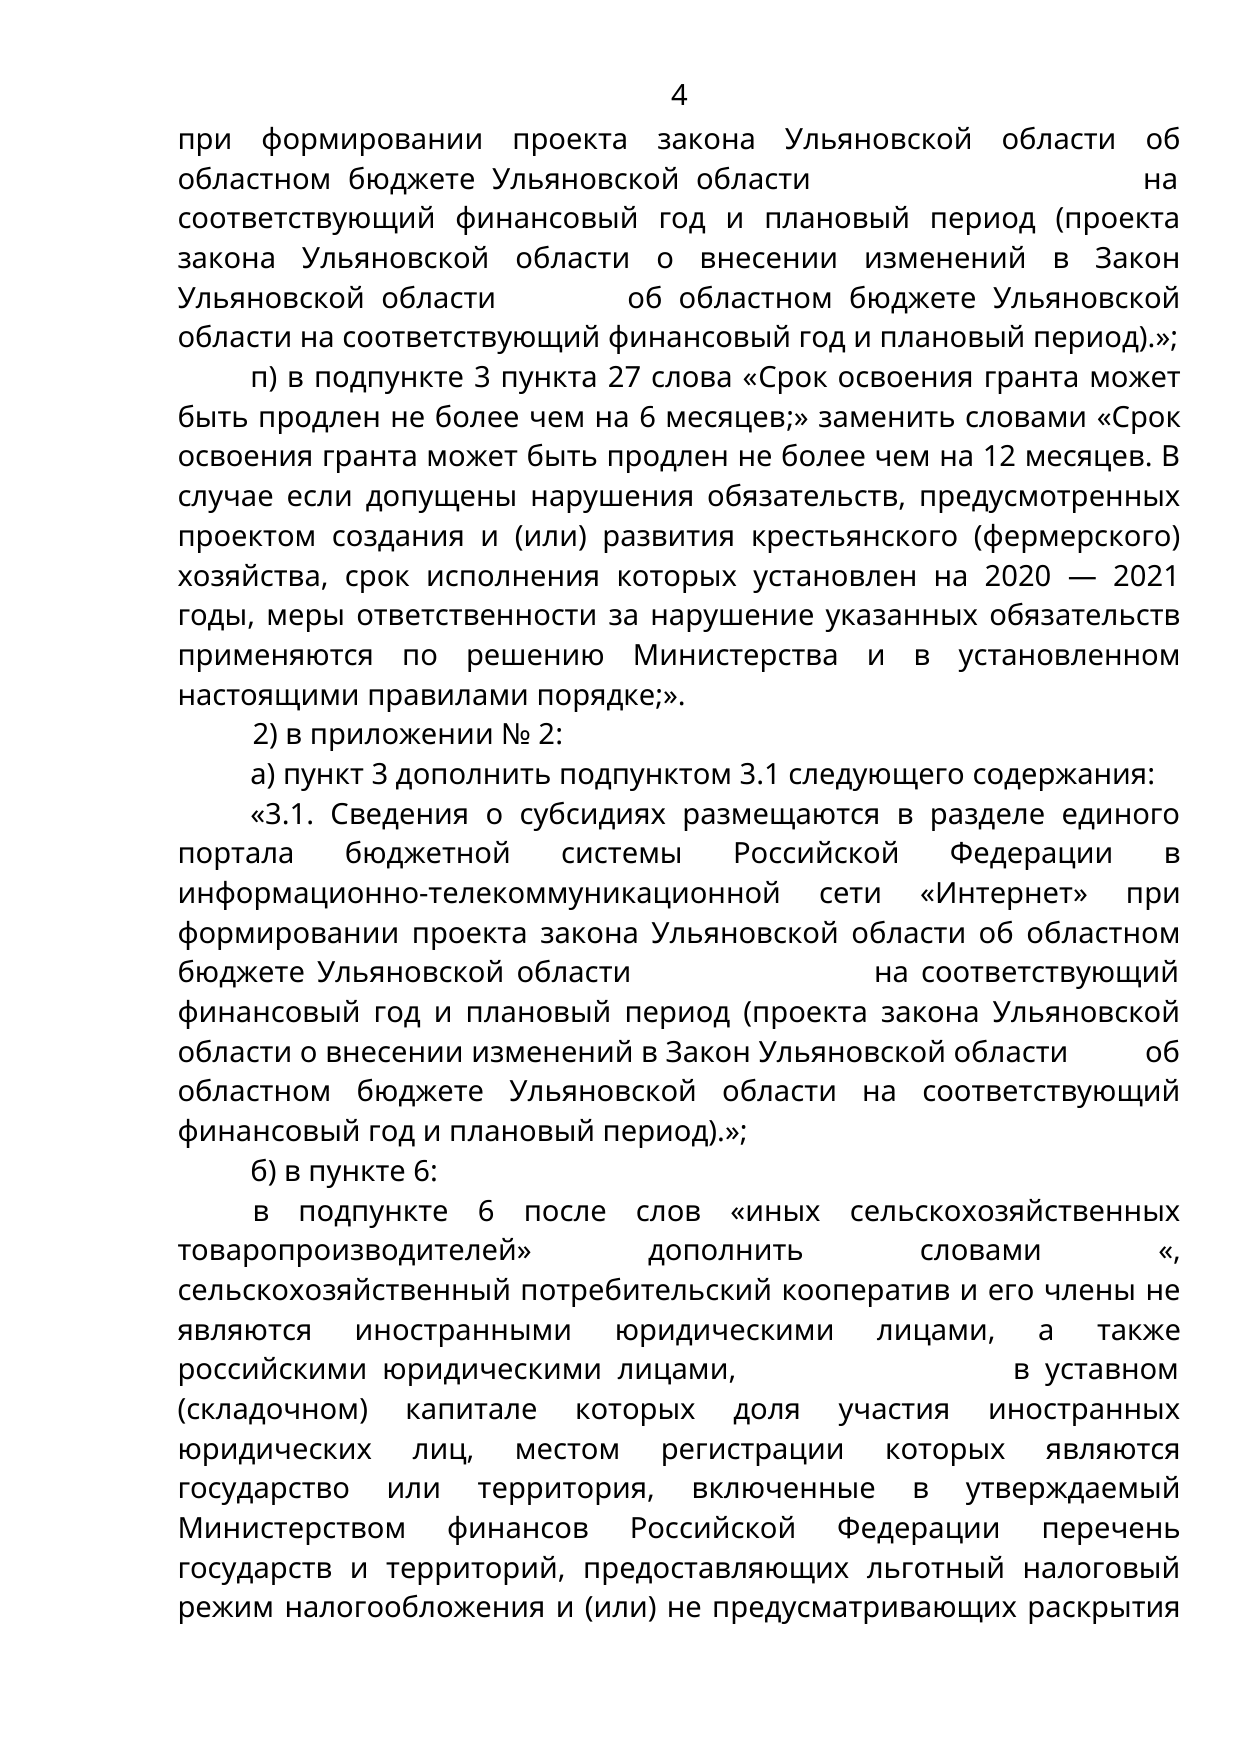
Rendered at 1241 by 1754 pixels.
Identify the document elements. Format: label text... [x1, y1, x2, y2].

text а) пункт 3 дополнить подпунктом 3.1 следующего содержания: [177, 753, 1181, 793]
text 2) в приложении № 2: [177, 713, 1181, 753]
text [177, 118, 1181, 356]
text б) в пункте 6: [177, 1150, 1181, 1190]
text п) в подпункте 3 пункта 27 слова «Срок освоения гранта может быть продлен не более чем на 6 месяцев;» заменить словами «Срок освоения гранта может быть продлен не более чем на 12 месяцев. В случае если допущены нарушения обязательств, предусмотренных проектом создания и (или) развития крестьянского (фермерского) хозяйства, срок исполнения которых установлен на 2020 — 2021 годы, меры ответственности за нарушение указанных обязательств применяются по решению Министерства и в установленном настоящими правилами порядке;». [177, 356, 1181, 713]
text «3.1. Сведения о субсидиях размещаются в разделе единого портала бюджетной системы Российской Федерации в информационно-телекоммуникационной сети «Интернет» при формировании проекта закона Ульяновской области об областном бюджете Ульяновской области на соответствующий финансовый год и плановый период (проекта закона Ульяновской области о внесении изменений в Закон Ульяновской области об областном бюджете Ульяновской области на соответствующий финансовый год и плановый период).»; [177, 793, 1181, 1150]
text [177, 1190, 1181, 1626]
